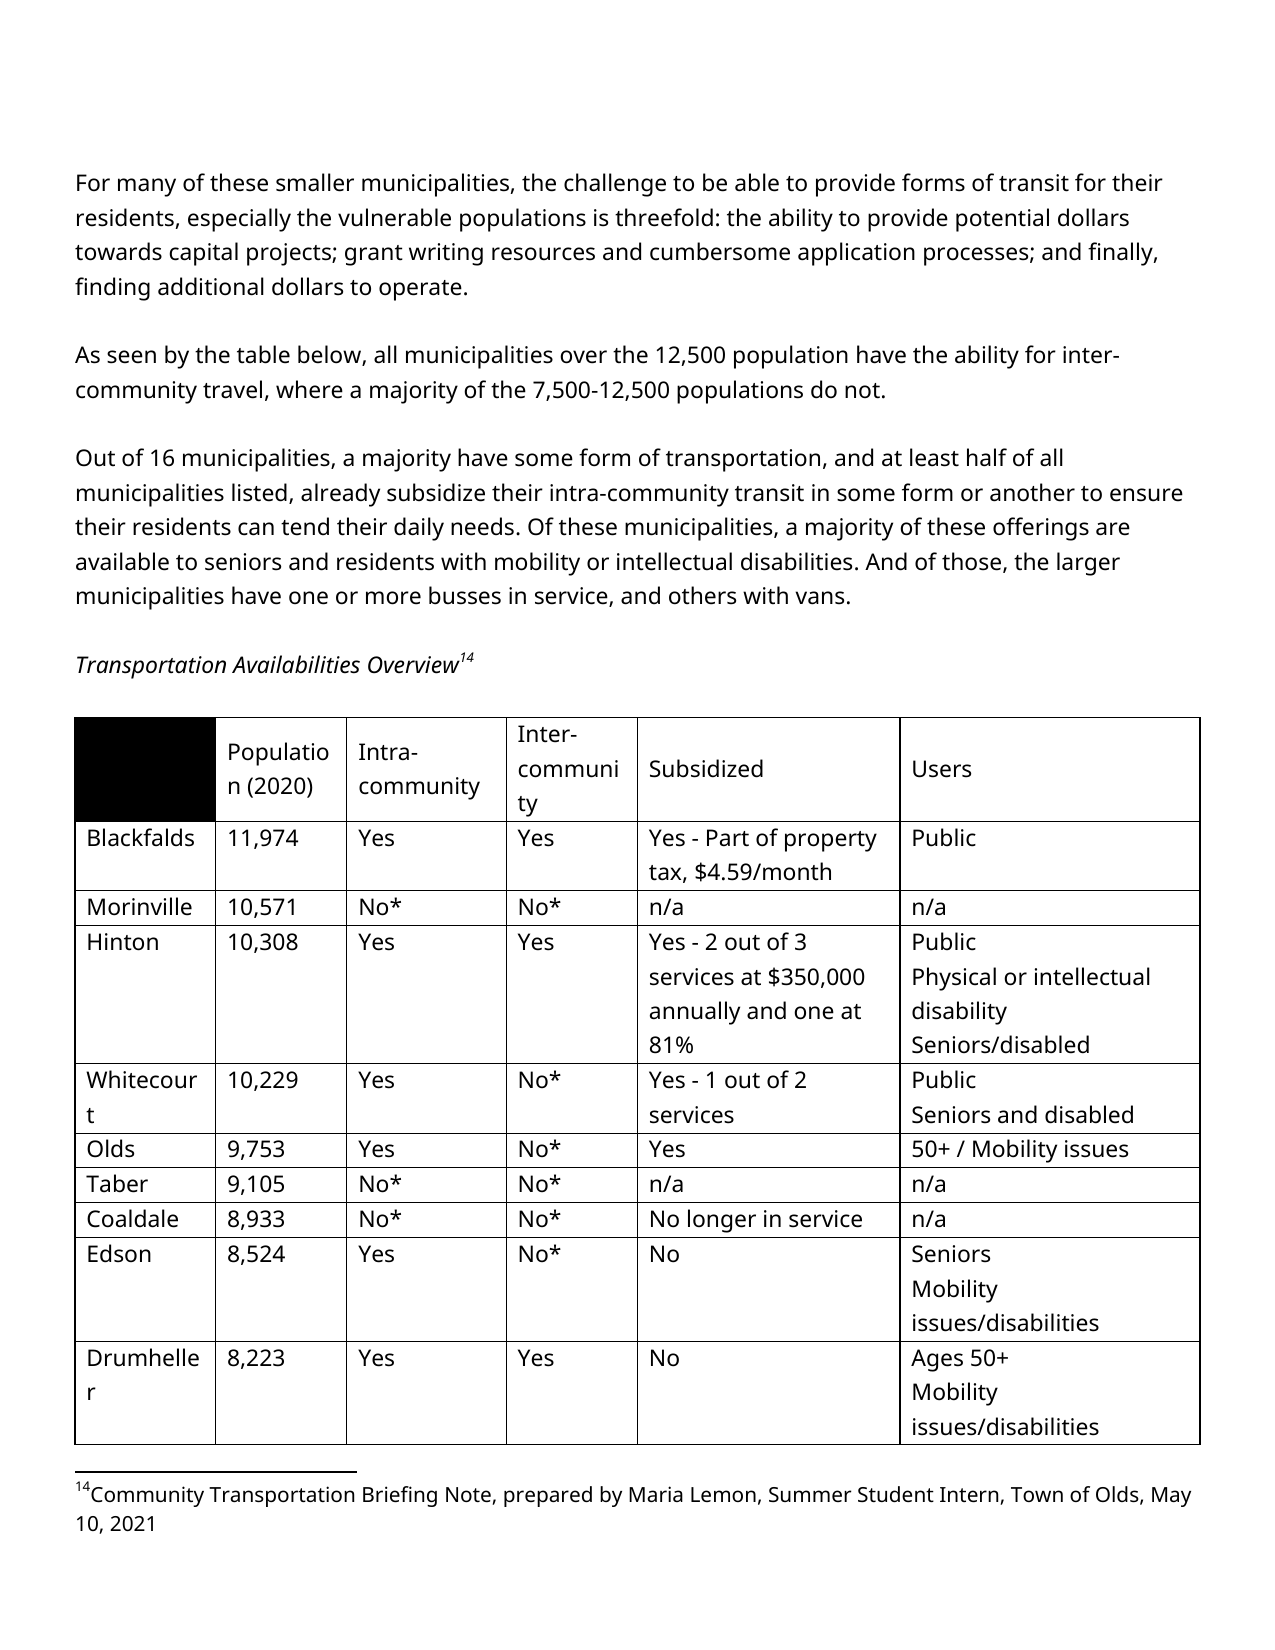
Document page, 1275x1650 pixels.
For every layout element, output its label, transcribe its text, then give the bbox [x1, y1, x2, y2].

text As seen by the table below, all municipalities over the 12,500 population have the ability for inter-community travel, where a majority of the 7,500-12,500 populations do not. [75, 339, 1200, 405]
table_cell No longer in service [638, 1203, 899, 1237]
table_cell 50+ / Mobility issues [901, 1134, 1199, 1167]
table_cell Morinville [76, 891, 215, 925]
table_cell No* [507, 1203, 637, 1237]
table_header Population (2020) [216, 718, 346, 821]
table_header Users [901, 718, 1199, 821]
table_cell No [638, 1342, 899, 1444]
table_cell Yes [507, 822, 637, 890]
table_cell 8,223 [216, 1342, 346, 1444]
table_cell No* [507, 1168, 637, 1202]
table_cell 8,933 [216, 1203, 346, 1237]
table_cell No* [507, 1134, 637, 1167]
table_cell 11,974 [216, 822, 346, 890]
table_cell Drumheller [76, 1342, 215, 1444]
table_cell n/a [638, 1168, 899, 1202]
table_cell Yes [347, 1064, 506, 1132]
table_cell Yes - 1 out of 2 services [638, 1064, 899, 1132]
table_cell No* [507, 1238, 637, 1341]
table_cell Olds [76, 1134, 215, 1167]
table_cell n/a [901, 891, 1199, 925]
table_cell No* [347, 1203, 506, 1237]
table_cell 10,229 [216, 1064, 346, 1132]
table_cell Edson [76, 1238, 215, 1341]
table_cell 9,753 [216, 1134, 346, 1167]
table_cell No* [347, 891, 506, 925]
table_cell Yes [638, 1134, 899, 1167]
table_cell 10,571 [216, 891, 346, 925]
table_cell No* [507, 1064, 637, 1132]
text For many of these smaller municipalities, the challenge to be able to provide forms of transit for their residents, especially the vulnerable populations is threefold: the ability to provide potential dollars towards capital projects; grant writing resources and cumbersome application processes; and finally, finding additional dollars to operate. [75, 167, 1200, 302]
text Out of 16 municipalities, a majority have some form of transportation, and at least half of all municipalities listed, already subsidize their intra-community transit in some form or another to ensure their residents can tend their daily needs. Of these municipalities, a majority of these offerings are available to seniors and residents with mobility or intellectual disabilities. And of those, the larger municipalities have one or more busses in service, and others with vans. [75, 442, 1200, 611]
table_cell Public Seniors and disabled [901, 1064, 1199, 1132]
table_cell Blackfalds [76, 822, 215, 890]
table_cell Yes [347, 1342, 506, 1444]
table_cell Taber [76, 1168, 215, 1202]
text Transportation Availabilities Overview [75, 648, 1200, 680]
table_header Inter-community [507, 718, 637, 821]
table_cell Ages 50+ Mobility issues/disabilities [901, 1342, 1199, 1444]
table_cell Hinton [76, 926, 215, 1063]
table_cell Public Physical or intellectual disability Seniors/disabled [901, 926, 1199, 1063]
table_cell Public [901, 822, 1199, 890]
table_cell n/a [901, 1203, 1199, 1237]
table_cell Yes [507, 926, 637, 1063]
table_cell Yes [507, 1342, 637, 1444]
table_header Subsidized [638, 718, 899, 821]
table_cell No* [507, 891, 637, 925]
table_cell 10,308 [216, 926, 346, 1063]
table_cell No [638, 1238, 899, 1341]
table_cell n/a [901, 1168, 1199, 1202]
table_cell Yes - Part of property tax, $4.59/month [638, 822, 899, 890]
table_cell 9,105 [216, 1168, 346, 1202]
table_cell 8,524 [216, 1238, 346, 1341]
table_cell Whitecourt [76, 1064, 215, 1132]
table_cell Yes - 2 out of 3 services at $350,000 annually and one at 81% [638, 926, 899, 1063]
table_cell Coaldale [76, 1203, 215, 1237]
table_cell Yes [347, 1134, 506, 1167]
table_header [76, 718, 215, 821]
table_cell Yes [347, 926, 506, 1063]
table_cell Yes [347, 822, 506, 890]
table_cell Seniors Mobility issues/disabilities [901, 1238, 1199, 1341]
table_cell Yes [347, 1238, 506, 1341]
table_cell n/a [638, 891, 899, 925]
table_header Intra-community [347, 718, 506, 821]
table_cell No* [347, 1168, 506, 1202]
